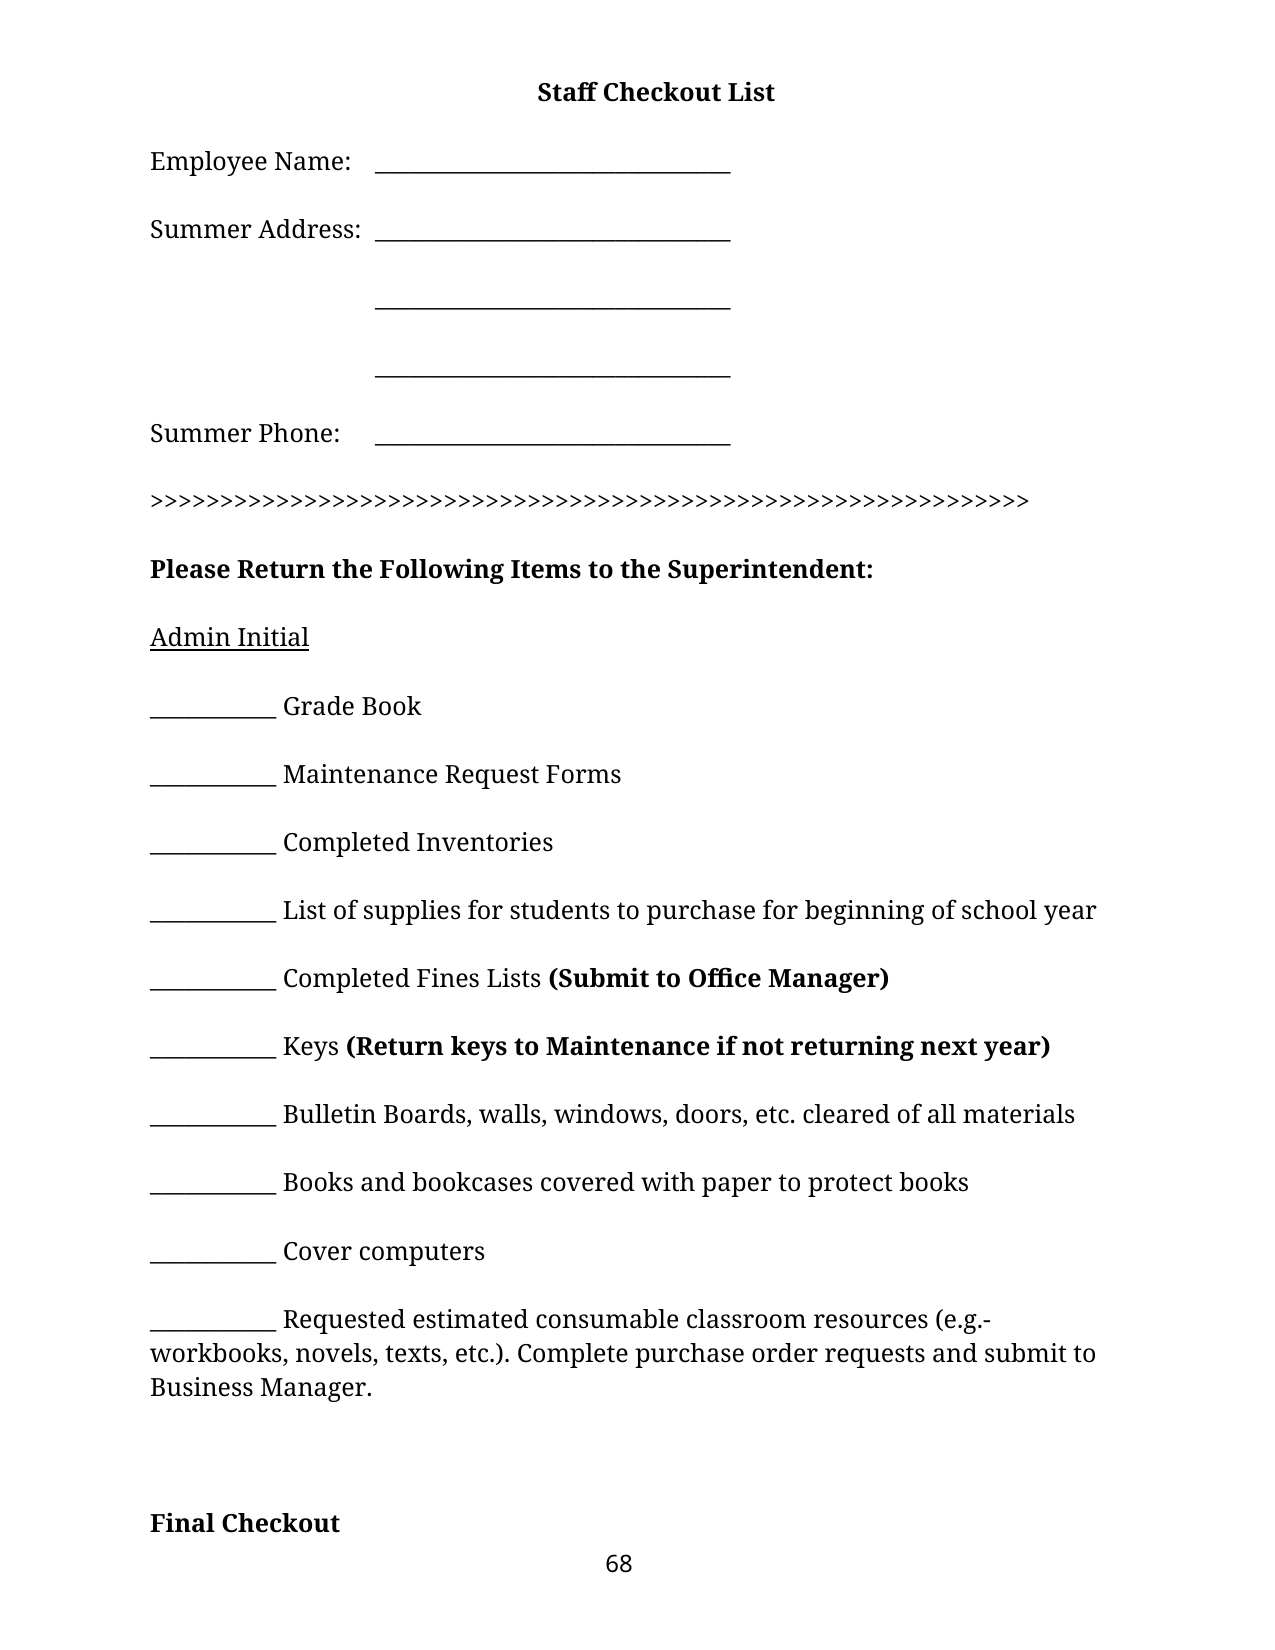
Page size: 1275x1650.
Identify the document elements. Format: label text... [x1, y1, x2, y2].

text ___________ Keys (Return keys to Maintenance if not returning next year) [150, 1029, 1114, 1063]
text >>>>>>>>>>>>>>>>>>>>>>>>>>>>>>>>>>>>>>>>>>>>>>>>>>>>>>>>>>>>>>> [150, 484, 1114, 518]
text Summer Phone: _______________________________ [150, 416, 1114, 450]
text ___________ Maintenance Request Forms [150, 756, 1114, 790]
text ___________ Cover computers [150, 1233, 1114, 1267]
text ___________ Requested estimated consumable classroom resources (e.g.-workbooks, novels, texts, etc.). Complete purchase order requests and submit to Business Manager. [150, 1301, 1114, 1403]
text Staff Checkout List [150, 75, 1162, 109]
text ___________ Grade Book [150, 688, 1114, 722]
text Admin Initial [150, 620, 1114, 654]
text _______________________________ [150, 279, 1114, 313]
text ___________ List of supplies for students to purchase for beginning of school year [150, 892, 1114, 927]
text Summer Address: _______________________________ [150, 211, 1114, 245]
text _______________________________ [150, 347, 1114, 382]
text ___________ Completed Inventories [150, 824, 1114, 858]
text Please Return the Following Items to the Superintendent: [150, 552, 1114, 586]
text Final Checkout [150, 1506, 1114, 1540]
text ___________ Bulletin Boards, walls, windows, doors, etc. cleared of all materials [150, 1097, 1114, 1131]
text ___________ Books and bookcases covered with paper to protect books [150, 1165, 1114, 1199]
text Employee Name: _______________________________ [150, 143, 1114, 177]
text ___________ Completed Fines Lists (Submit to Office Manager) [150, 961, 1114, 995]
